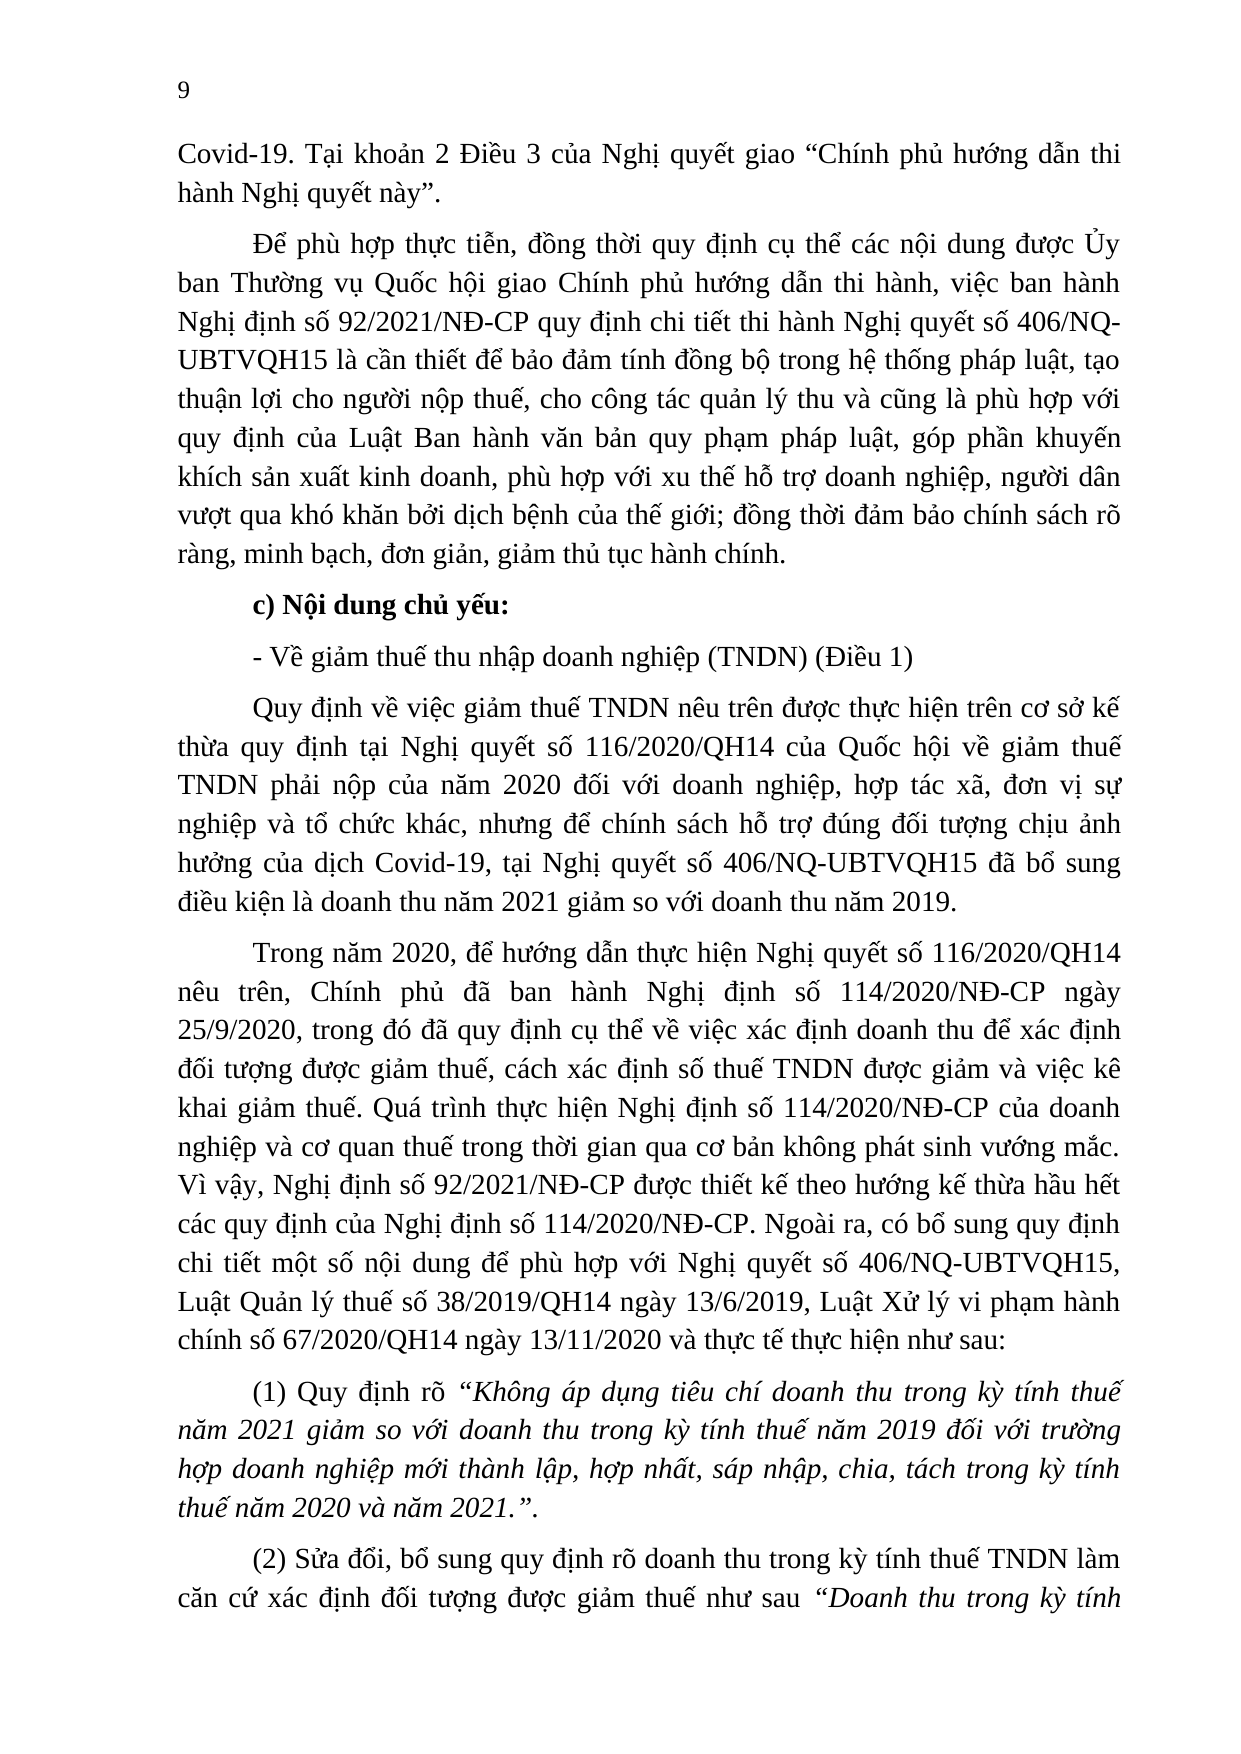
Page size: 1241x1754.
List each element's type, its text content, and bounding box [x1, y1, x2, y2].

text (1) Quy định rõ “Không áp dụng tiêu chí doanh thu trong kỳ tính thuế năm 2021 giảm so với doanh thu trong kỳ tính thuế năm 2019 đối với trường hợp doanh nghiệp mới thành lập, hợp nhất, sáp nhập, chia, tách trong kỳ tính thuế năm 2020 và năm 2021.”. [177, 1370, 1122, 1525]
text Quy định về việc giảm thuế TNDN nêu trên được thực hiện trên cơ sở kế thừa quy định tại Nghị quyết số 116/2020/QH14 của Quốc hội về giảm thuế TNDN phải nộp của năm 2020 đối với doanh nghiệp, hợp tác xã, đơn vị sự nghiệp và tổ chức khác, nhưng để chính sách hỗ trợ đúng đối tượng chịu ảnh hưởng của dịch Covid-19, tại Nghị quyết số 406/NQ-UBTVQH15 đã bổ sung điều kiện là doanh thu năm 2021 giảm so với doanh thu năm 2019. [177, 686, 1122, 919]
text - Về giảm thuế thu nhập doanh nghiệp (TNDN) (Điều 1) [177, 635, 1122, 674]
text Trong năm 2020, để hướng dẫn thực hiện Nghị quyết số 116/2020/QH14 nêu trên, Chính phủ đã ban hành Nghị định số 114/2020/NĐ-CP ngày 25/9/2020, trong đó đã quy định cụ thể về việc xác định doanh thu để xác định đối tượng được giảm thuế, cách xác định số thuế TNDN được giảm và việc kê khai giảm thuế. Quá trình thực hiện Nghị định số 114/2020/NĐ-CP của doanh nghiệp và cơ quan thuế trong thời gian qua cơ bản không phát sinh vướng mắc. Vì vậy, Nghị định số 92/2021/NĐ-CP được thiết kế theo hướng kế thừa hầu hết các quy định của Nghị định số 114/2020/NĐ-CP. Ngoài ra, có bổ sung quy định chi tiết một số nội dung để phù hợp với Nghị quyết số 406/NQ-UBTVQH15, Luật Quản lý thuế số 38/2019/QH14 ngày 13/6/2019, Luật Xử lý vi phạm hành chính số 67/2020/QH14 ngày 13/11/2020 và thực tế thực hiện như sau: [177, 931, 1122, 1357]
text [177, 1537, 1122, 1615]
text Để phù hợp thực tiễn, đồng thời quy định cụ thể các nội dung được Ủy ban Thường vụ Quốc hội giao Chính phủ hướng dẫn thi hành, việc ban hành Nghị định số 92/2021/NĐ-CP quy định chi tiết thi hành Nghị quyết số 406/NQ-UBTVQH15 là cần thiết để bảo đảm tính đồng bộ trong hệ thống pháp luật, tạo thuận lợi cho người nộp thuế, cho công tác quản lý thu và cũng là phù hợp với quy định của Luật Ban hành văn bản quy phạm pháp luật, góp phần khuyến khích sản xuất kinh doanh, phù hợp với xu thế hỗ trợ doanh nghiệp, người dân vượt qua khó khăn bởi dịch bệnh của thế giới; đồng thời đảm bảo chính sách rõ ràng, minh bạch, đơn giản, giảm thủ tục hành chính. [177, 222, 1122, 571]
text c) Nội dung chủ yếu: [177, 584, 1122, 622]
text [177, 132, 1122, 210]
